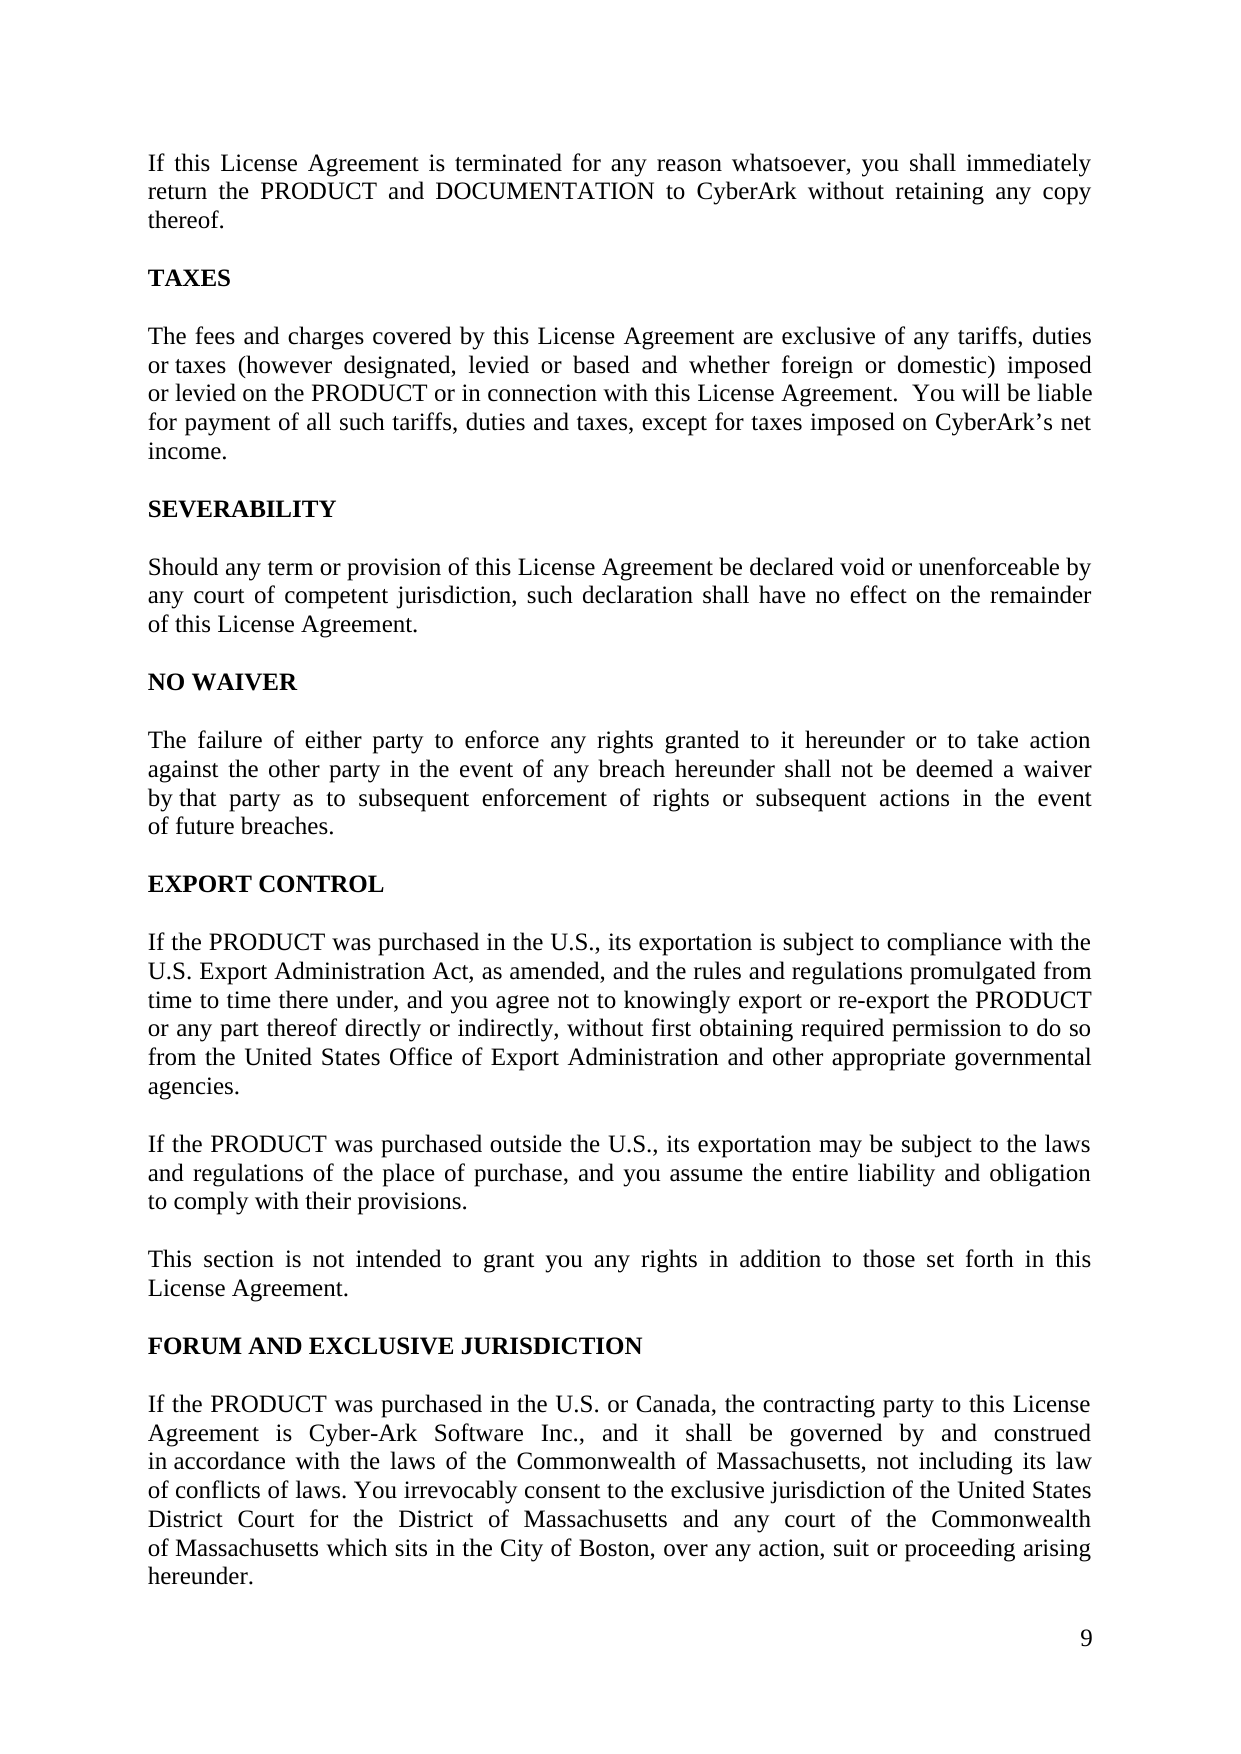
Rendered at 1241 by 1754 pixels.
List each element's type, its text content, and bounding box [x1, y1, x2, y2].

text FORUM AND EXCLUSIVE JURISDICTION [148, 1331, 1093, 1360]
text If the PRODUCT was purchased in the U.S., its exportation is subject to compliance with the U.S. Export Administration Act, as amended, and the rules and regulations promulgated from time to time there under, and you agree not to knowingly export or re-export the PRODUCT or any part thereof directly or indirectly, without first obtaining required permission to do so from the United States Office of Export Administration and other appropriate governmental agencies. [148, 927, 1093, 1100]
text SEVERABILITY [148, 494, 1093, 523]
text This section is not intended to grant you any rights in addition to those set forth in this License Agreement. [148, 1244, 1093, 1302]
text The failure of either party to enforce any rights granted to it hereunder or to take action against the other party in the event of any breach hereunder shall not be deemed a waiver by that party as to subsequent enforcement of rights or subsequent actions in the event of future breaches. [148, 725, 1093, 840]
text NO WAIVER [148, 667, 1093, 696]
text If the PRODUCT was purchased in the U.S. or Canada, the contracting party to this License Agreement is Cyber-Ark Software Inc., and it shall be governed by and construed in accordance with the laws of the Commonwealth of Massachusetts, not including its law of conflicts of laws. You irrevocably consent to the exclusive jurisdiction of the United States District Court for the District of Massachusetts and any court of the Commonwealth of Massachusetts which sits in the City of Boston, over any action, suit or proceeding arising hereunder. [148, 1389, 1093, 1590]
text If the PRODUCT was purchased outside the U.S., its exportation may be subject to the laws and regulations of the place of purchase, and you assume the entire liability and obligation to comply with their provisions. [148, 1129, 1093, 1215]
text The fees and charges covered by this License Agreement are exclusive of any tariffs, duties or taxes (however designated, levied or based and whether foreign or domestic) imposed or levied on the PRODUCT or in connection with this License Agreement. You will be liable for payment of all such tariffs, duties and taxes, except for taxes imposed on CyberArk’s net income. [148, 321, 1093, 465]
text TAXES [148, 263, 1093, 292]
text If this License Agreement is terminated for any reason whatsoever, you shall immediately return the PRODUCT and DOCUMENTATION to CyberArk without retaining any copy thereof. [148, 148, 1093, 234]
text Should any term or provision of this License Agreement be declared void or unenforceable by any court of competent jurisdiction, such declaration shall have no effect on the remainder of this License Agreement. [148, 552, 1093, 638]
text EXPORT CONTROL [148, 869, 1093, 898]
